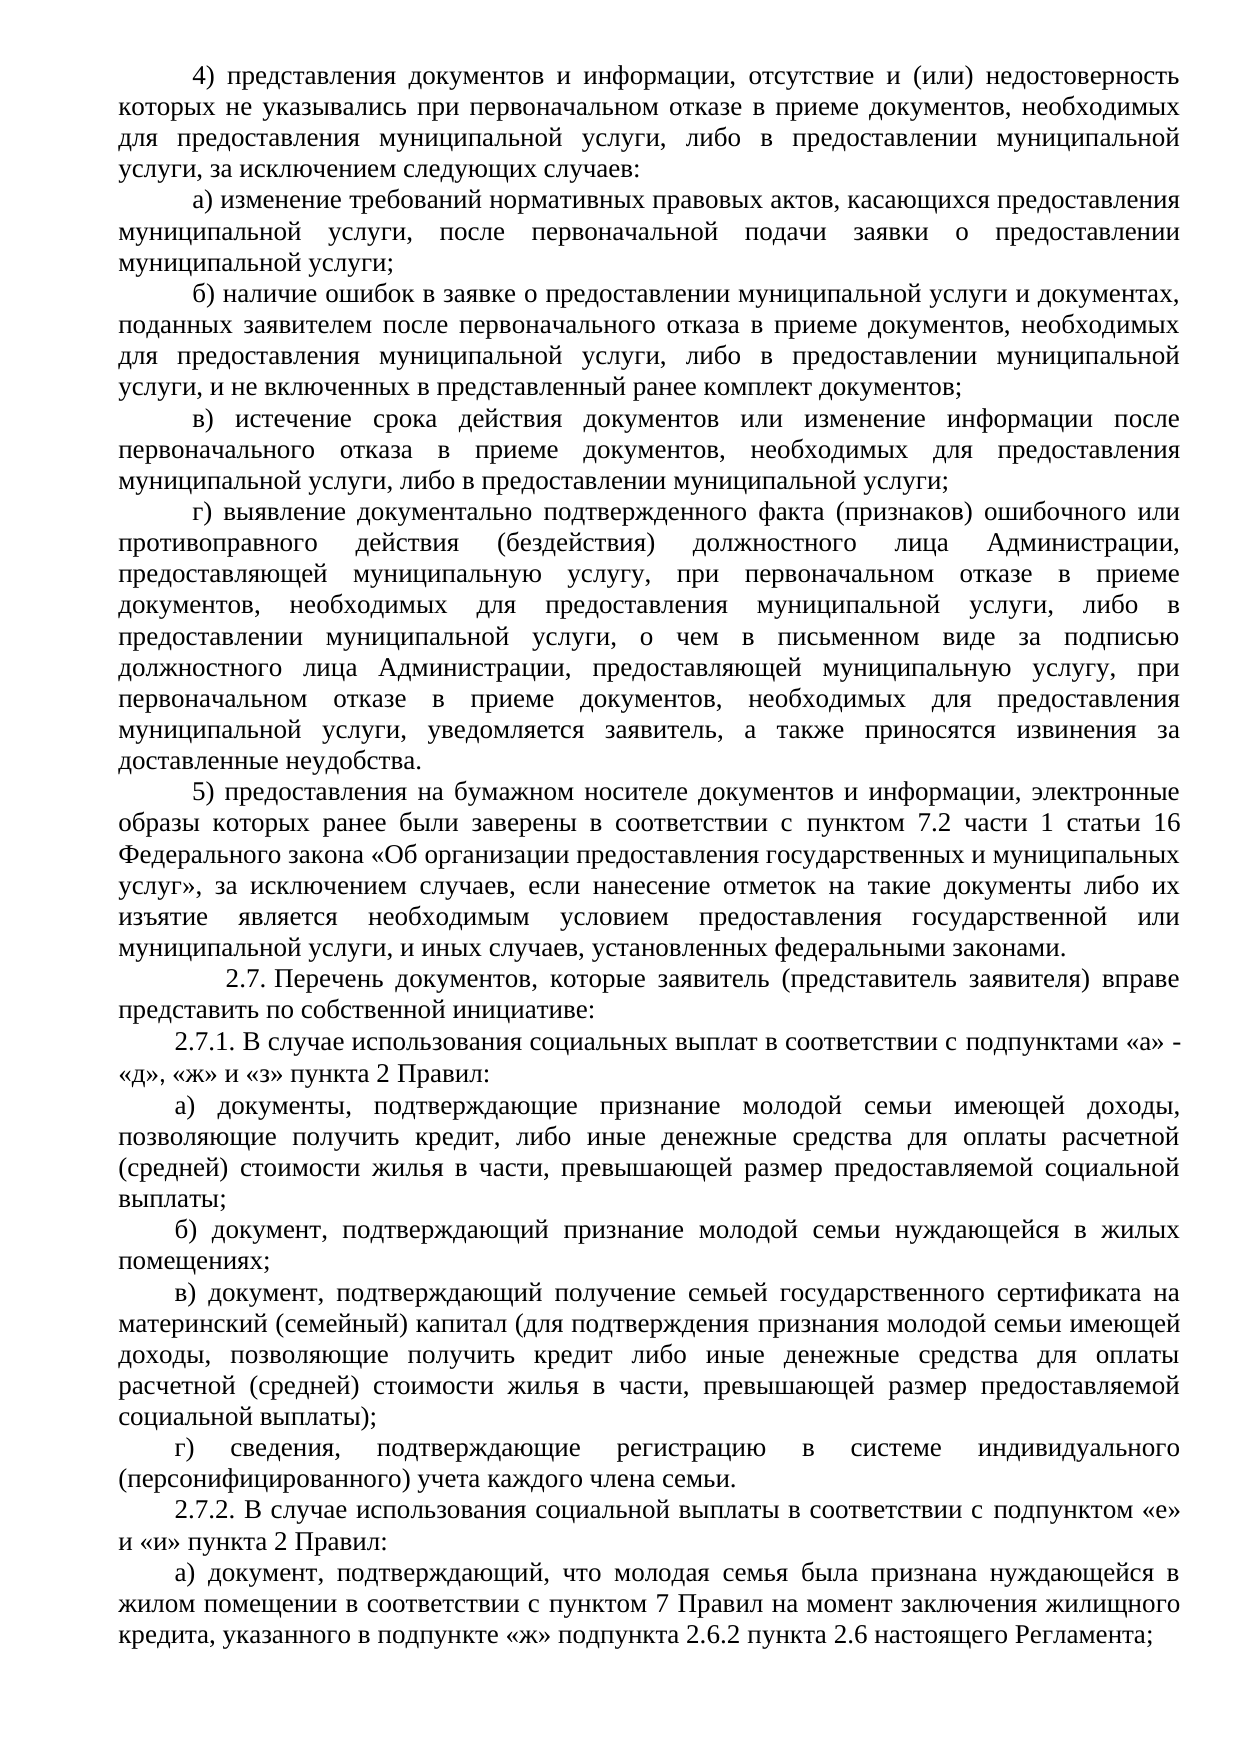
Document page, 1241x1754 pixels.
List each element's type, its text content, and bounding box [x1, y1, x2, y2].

text а) документы, подтверждающие признание молодой семьи имеющей доходы, позволяющие получить кредит, либо иные денежные средства для оплаты расчетной (средней) стоимости жилья в части, превышающей размер предоставляемой социальной выплаты; [118, 1089, 1181, 1213]
text 2.7. Перечень документов, которые заявитель (представитель заявителя) вправе представить по собственной инициативе: [118, 962, 1181, 1024]
text б) наличие ошибок в заявке о предоставлении муниципальной услуги и документах, поданных заявителем после первоначального отказа в приеме документов, необходимых для предоставления муниципальной услуги, либо в предоставлении муниципальной услуги, и не включенных в представленный ранее комплект документов; [118, 277, 1181, 402]
text 2.7.2. В случае использования социальной выплаты в соответствии с подпунктом «е» и «и» пункта 2 Правил: [118, 1494, 1181, 1556]
text г) выявление документально подтвержденного факта (признаков) ошибочного или противоправного действия (бездействия) должностного лица Администрации, предоставляющей муниципальную услугу, при первоначальном отказе в приеме документов, необходимых для предоставления муниципальной услуги, либо в предоставлении муниципальной услуги, о чем в письменном виде за подписью должностного лица Администрации, предоставляющей муниципальную услугу, при первоначальном отказе в приеме документов, необходимых для предоставления муниципальной услуги, уведомляется заявитель, а также приносятся извинения за доставленные неудобства. [118, 495, 1181, 775]
text а) документ, подтверждающий, что молодая семья была признана нуждающейся в жилом помещении в соответствии с пунктом 7 Правил на момент заключения жилищного кредита, указанного в подпункте «ж» подпункта 2.6.2 пункта 2.6 настоящего Регламента; [118, 1556, 1181, 1649]
text 2.7.1. В случае использования социальных выплат в соответствии с подпунктами «а» - «д», «ж» и «з» пункта 2 Правил: [118, 1024, 1181, 1089]
text 4) представления документов и информации, отсутствие и (или) недостоверность которых не указывались при первоначальном отказе в приеме документов, необходимых для предоставления муниципальной услуги, либо в предоставлении муниципальной услуги, за исключением следующих случаев: [118, 59, 1181, 184]
text б) документ, подтверждающий признание молодой семьи нуждающейся в жилых помещениях; [118, 1213, 1181, 1276]
text г) сведения, подтверждающие регистрацию в системе индивидуального (персонифицированного) учета каждого члена семьи. [118, 1431, 1181, 1494]
text а) изменение требований нормативных правовых актов, касающихся предоставления муниципальной услуги, после первоначальной подачи заявки о предоставлении муниципальной услуги; [118, 184, 1181, 277]
text в) истечение срока действия документов или изменение информации после первоначального отказа в приеме документов, необходимых для предоставления муниципальной услуги, либо в предоставлении муниципальной услуги; [118, 402, 1181, 495]
text 5) предоставления на бумажном носителе документов и информации, электронные образы которых ранее были заверены в соответствии с пунктом 7.2 части 1 статьи 16 Федерального закона «Об организации предоставления государственных и муниципальных услуг», за исключением случаев, если нанесение отметок на такие документы либо их изъятие является необходимым условием предоставления государственной или муниципальной услуги, и иных случаев, установленных федеральными законами. [118, 775, 1181, 962]
text в) документ, подтверждающий получение семьей государственного сертификата на материнский (семейный) капитал (для подтверждения признания молодой семьи имеющей доходы, позволяющие получить кредит либо иные денежные средства для оплаты расчетной (средней) стоимости жилья в части, превышающей размер предоставляемой социальной выплаты); [118, 1276, 1181, 1431]
